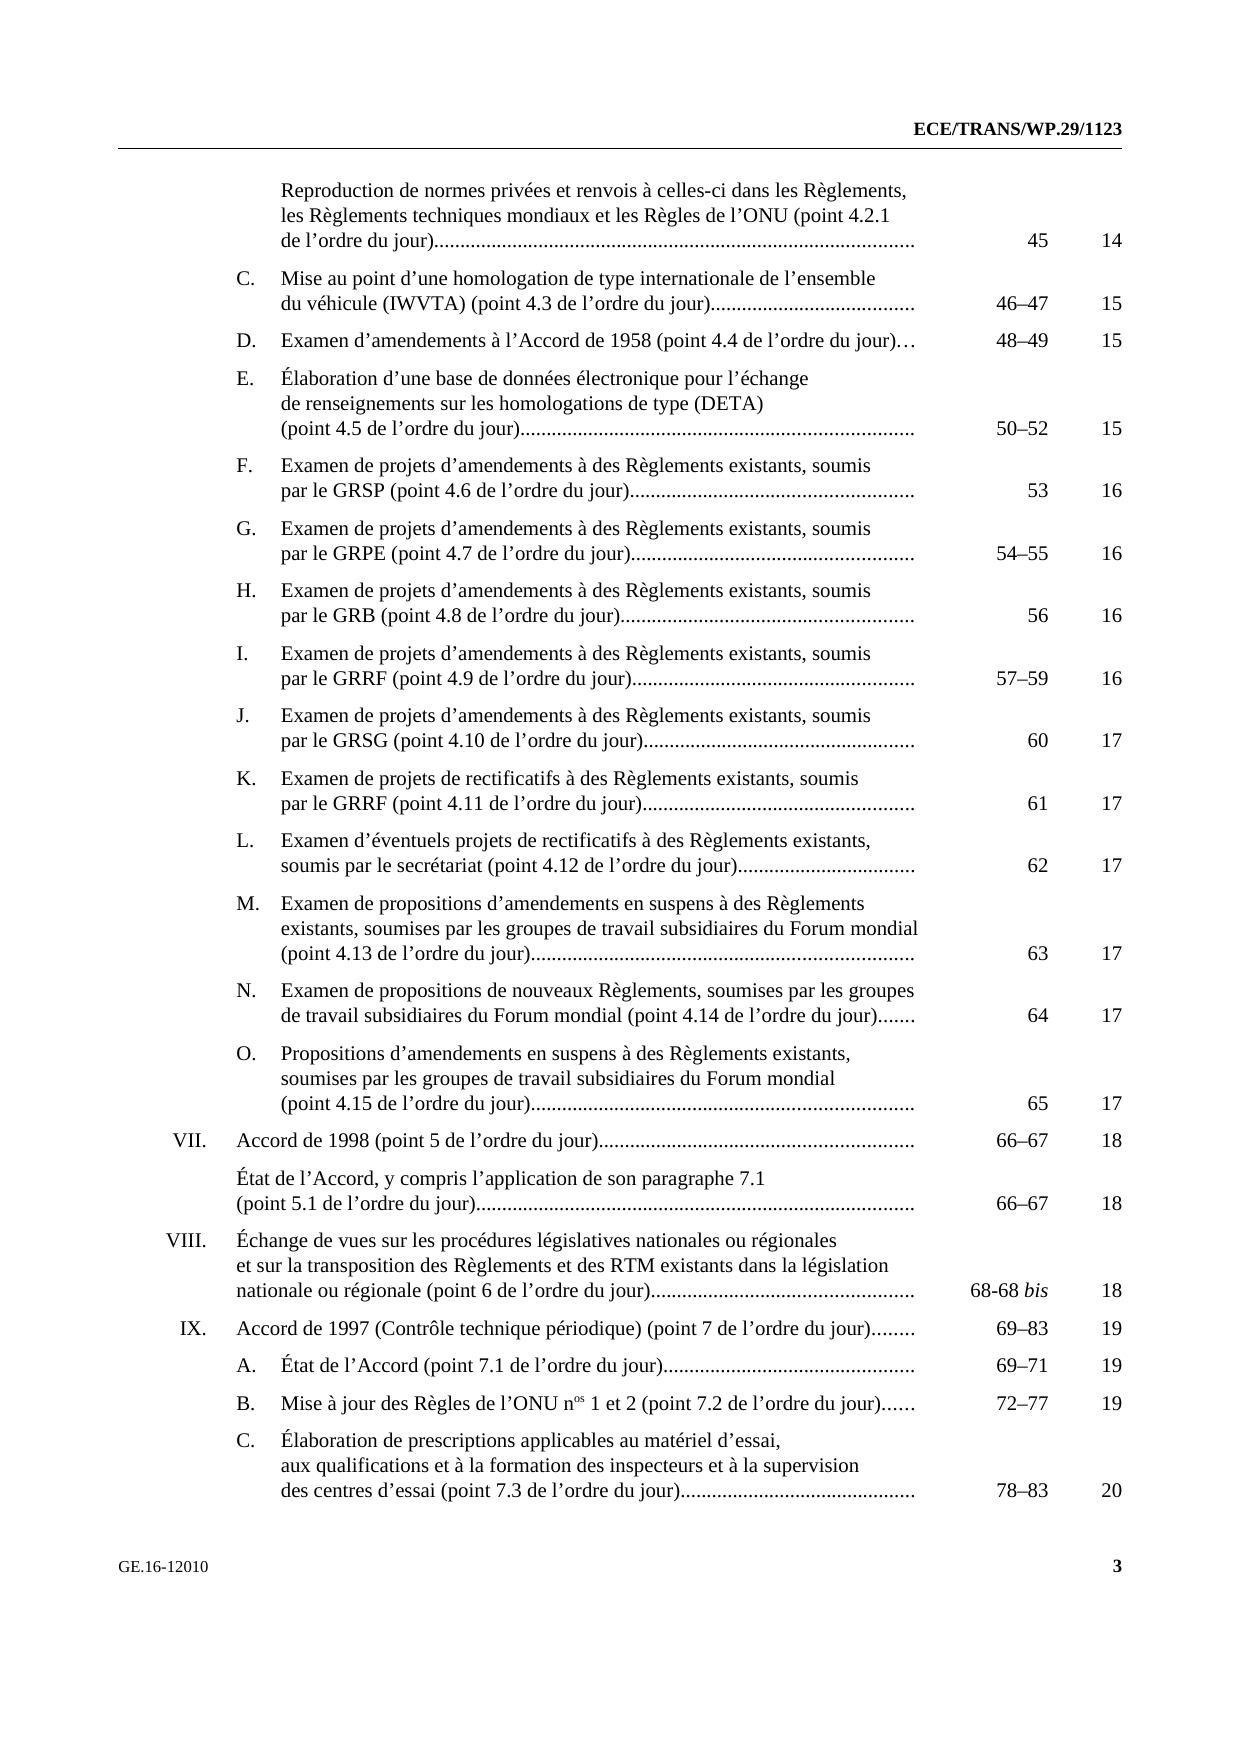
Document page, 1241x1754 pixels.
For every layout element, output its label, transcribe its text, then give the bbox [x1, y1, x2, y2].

text H. Examen de projets d’amendements à des Règlements existants, soumis par le GRB (point 4.8 de l’ordre du jour) 56 16 [236, 577, 1122, 627]
text J. Examen de projets d’amendements à des Règlements existants, soumis par le GRSG (point 4.10 de l’ordre du jour) 60 17 [236, 702, 1122, 752]
text Reproduction de normes privées et renvois à celles-ci dans les Règlements, les Règlements techniques mondiaux et les Règles de l’ONU (point 4.2.1 de l’ordre du jour) 45 14 [236, 177, 1122, 252]
text O. Propositions d’amendements en suspens à des Règlements existants, soumises par les groupes de travail subsidiaires du Forum mondial (point 4.15 de l’ordre du jour) 65 17 [236, 1040, 1122, 1115]
text F. Examen de projets d’amendements à des Règlements existants, soumis par le GRSP (point 4.6 de l’ordre du jour) 53 16 [236, 452, 1122, 502]
text C. Mise au point d’une homologation de type internationale de l’ensemble du véhicule (IWVTA) (point 4.3 de l’ordre du jour) 46–47 15 [236, 265, 1122, 315]
text État de l’Accord, y compris l’application de son paragraphe 7.1 (point 5.1 de l’ordre du jour) 66–67 18 [118, 1165, 1122, 1215]
text VIII. Échange de vues sur les procédures législatives nationales ou régionales et sur la transposition des Règlements et des RTM existants dans la législation nationale ou régionale (point 6 de l’ordre du jour) 68-68 bis 18 [118, 1227, 1122, 1302]
text B. Mise à jour des Règles de l’ONU nos 1 et 2 (point 7.2 de l’ordre du jour) 72–77 19 [236, 1390, 1122, 1415]
text I. Examen de projets d’amendements à des Règlements existants, soumis par le GRRF (point 4.9 de l’ordre du jour) 57–59 16 [236, 640, 1122, 690]
text K. Examen de projets de rectificatifs à des Règlements existants, soumis par le GRRF (point 4.11 de l’ordre du jour) 61 17 [236, 765, 1122, 815]
text N. Examen de propositions de nouveaux Règlements, soumises par les groupes de travail subsidiaires du Forum mondial (point 4.14 de l’ordre du jour) 64 17 [236, 977, 1122, 1027]
text C. Élaboration de prescriptions applicables au matériel d’essai, aux qualifications et à la formation des inspecteurs et à la supervision des centres d’essai (point 7.3 de l’ordre du jour) 78–83 20 [236, 1427, 1122, 1502]
text D. Examen d’amendements à l’Accord de 1958 (point 4.4 de l’ordre du jour) 48–49 15 [236, 327, 1122, 352]
text M. Examen de propositions d’amendements en suspens à des Règlements existants, soumises par les groupes de travail subsidiaires du Forum mondial (point 4.13 de l’ordre du jour) 63 17 [236, 890, 1122, 965]
text IX. Accord de 1997 (Contrôle technique périodique) (point 7 de l’ordre du jour) 69–83 19 [118, 1315, 1122, 1340]
text A. État de l’Accord (point 7.1 de l’ordre du jour) 69–71 19 [236, 1352, 1122, 1377]
text L. Examen d’éventuels projets de rectificatifs à des Règlements existants, soumis par le secrétariat (point 4.12 de l’ordre du jour) 62 17 [236, 827, 1122, 877]
text G. Examen de projets d’amendements à des Règlements existants, soumis par le GRPE (point 4.7 de l’ordre du jour) 54–55 16 [236, 515, 1122, 565]
text VII. Accord de 1998 (point 5 de l’ordre du jour) 66–67 18 [118, 1127, 1122, 1152]
text E. Élaboration d’une base de données électronique pour l’échange de renseignements sur les homologations de type (DETA) (point 4.5 de l’ordre du jour) 50–52 15 [236, 365, 1122, 440]
